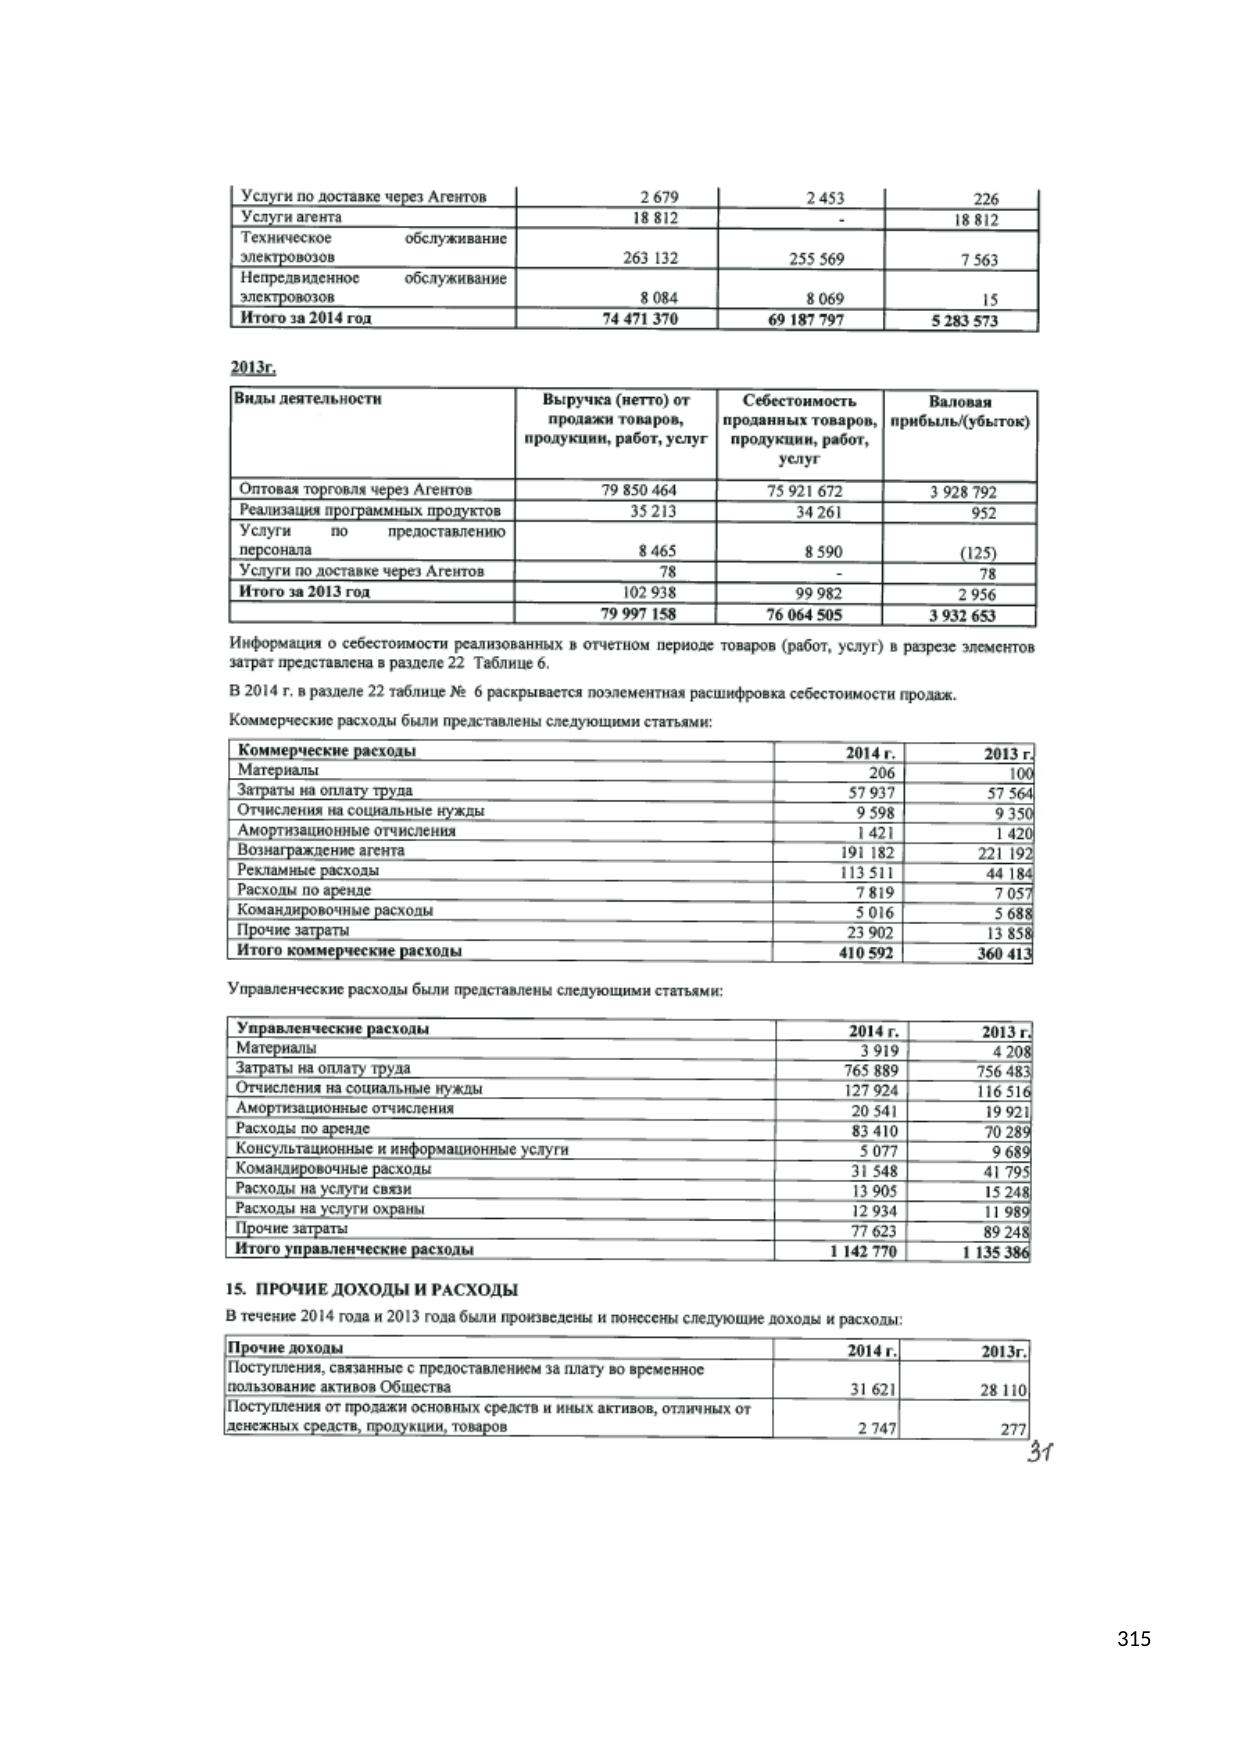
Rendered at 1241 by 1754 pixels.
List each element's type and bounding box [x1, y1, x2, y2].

picture [177, 165, 1082, 1476]
